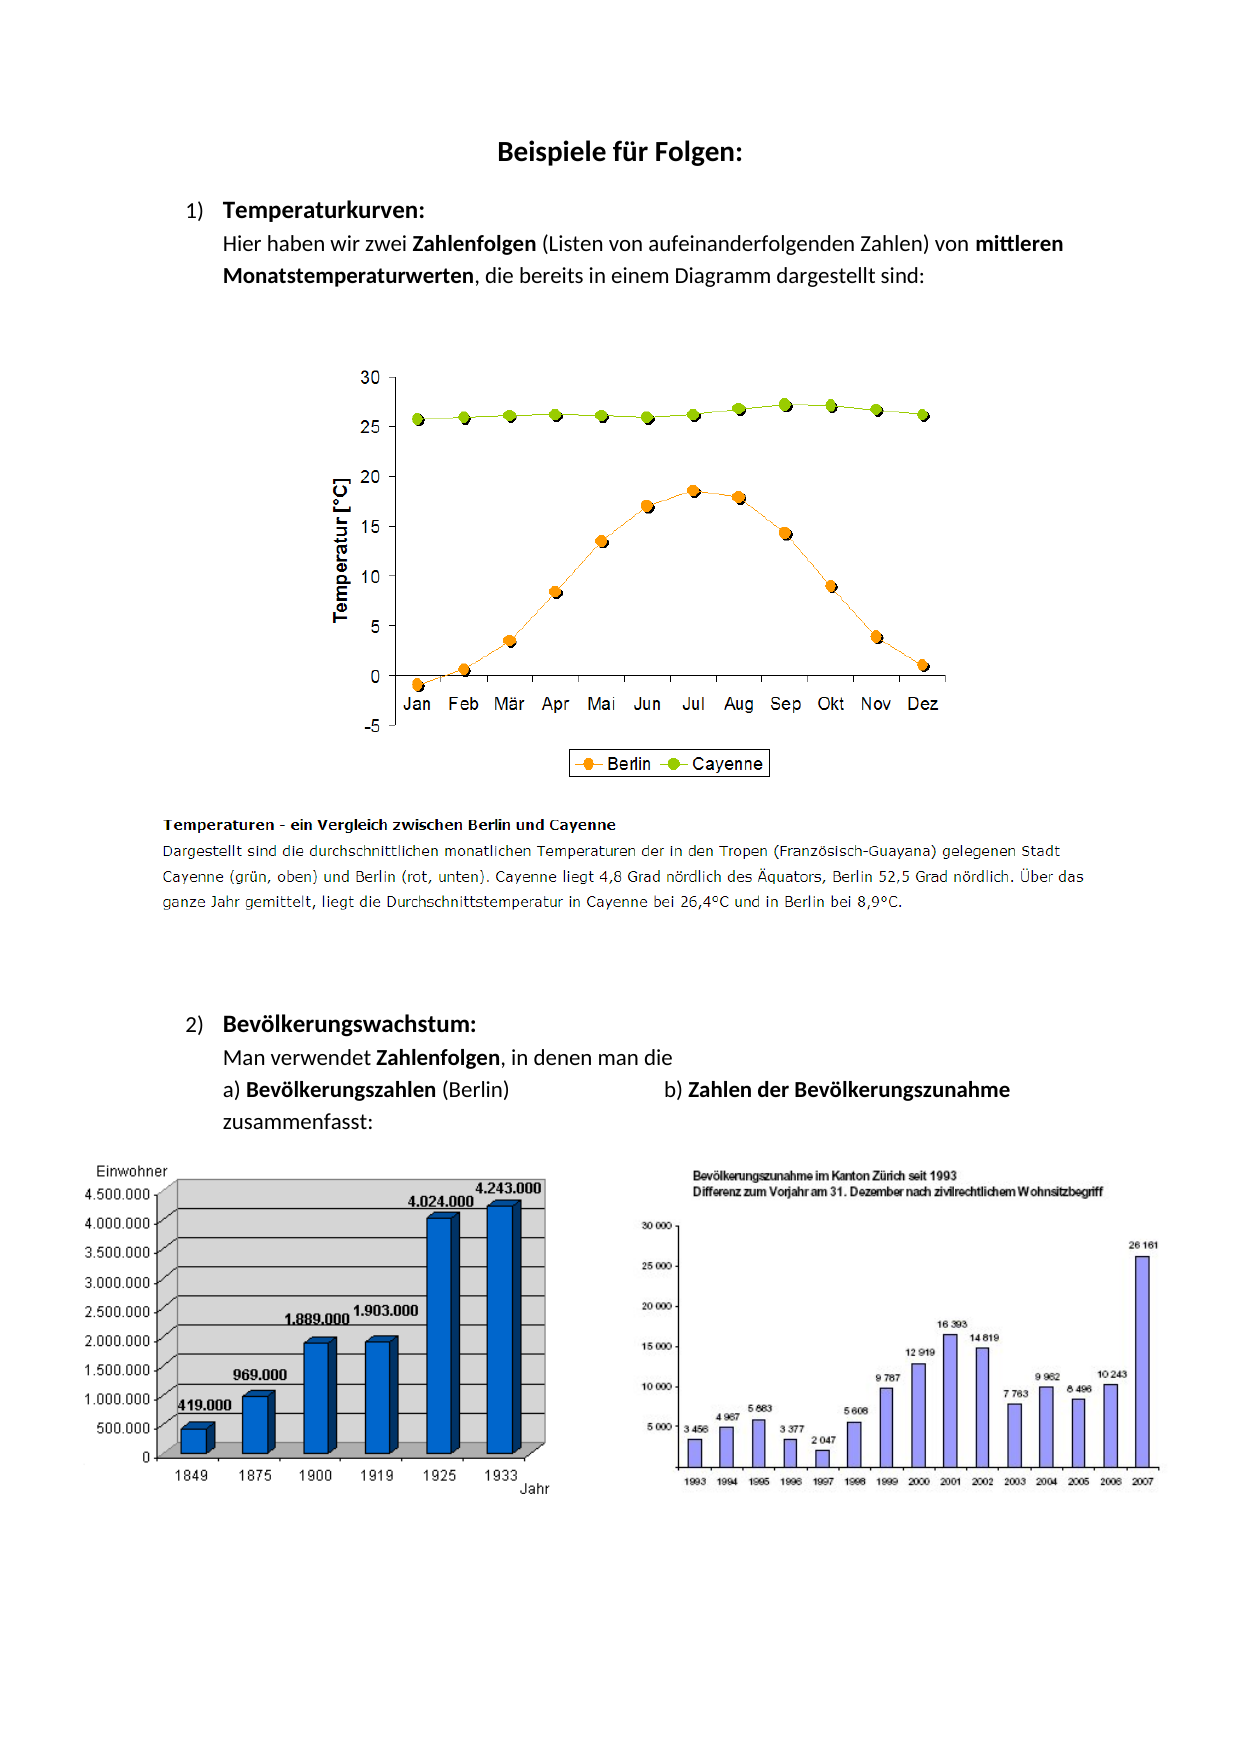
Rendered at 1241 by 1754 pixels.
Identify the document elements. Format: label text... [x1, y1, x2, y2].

picture [83, 1162, 552, 1494]
picture [633, 1161, 1168, 1493]
picture [143, 350, 1089, 919]
text Beispiele für Folgen: [148, 133, 1093, 168]
list Temperaturkurven: Hier haben wir zwei Zahlenfolgen (Listen von aufeinanderfolgenden Zahlen) von mittleren Monatstemperaturwerten, die bereits in einem Diagramm dargestellt sind: [185, 195, 1093, 289]
